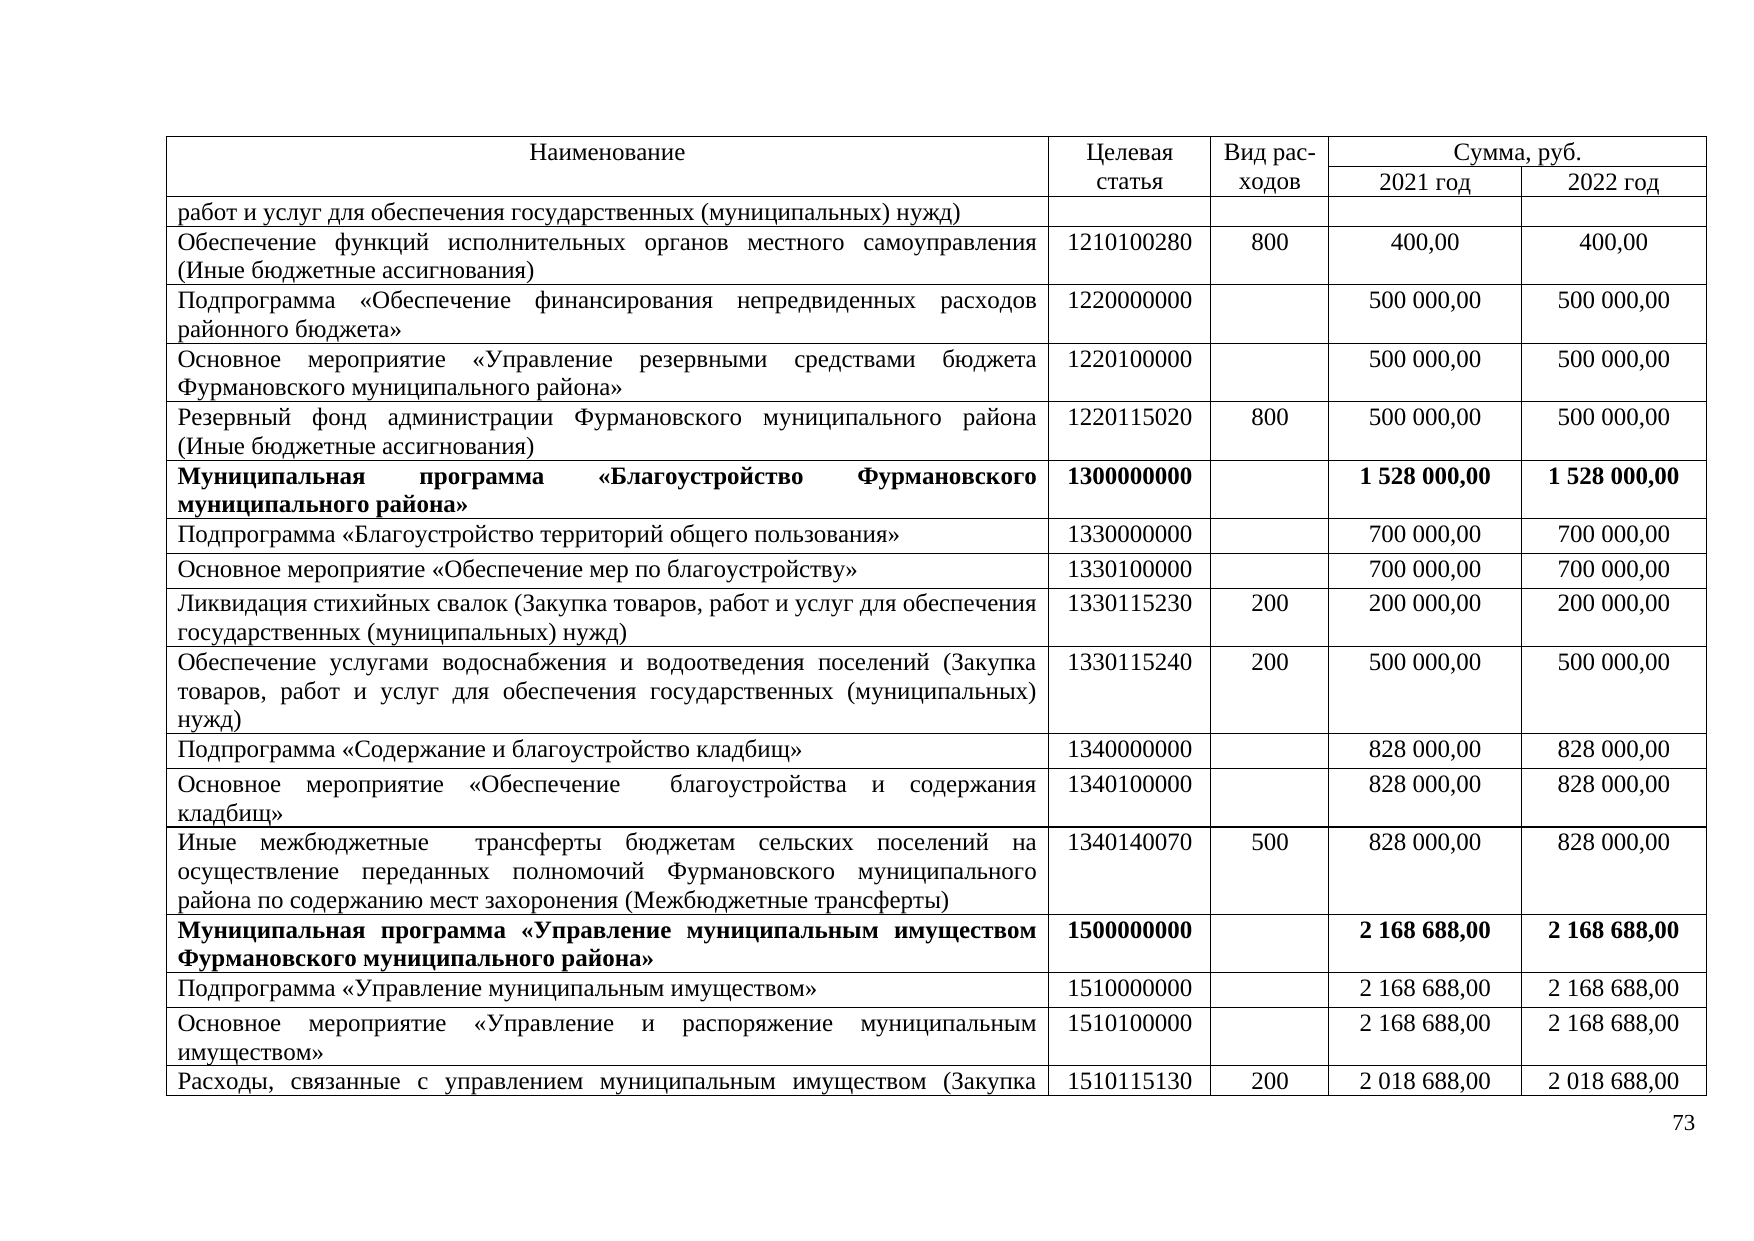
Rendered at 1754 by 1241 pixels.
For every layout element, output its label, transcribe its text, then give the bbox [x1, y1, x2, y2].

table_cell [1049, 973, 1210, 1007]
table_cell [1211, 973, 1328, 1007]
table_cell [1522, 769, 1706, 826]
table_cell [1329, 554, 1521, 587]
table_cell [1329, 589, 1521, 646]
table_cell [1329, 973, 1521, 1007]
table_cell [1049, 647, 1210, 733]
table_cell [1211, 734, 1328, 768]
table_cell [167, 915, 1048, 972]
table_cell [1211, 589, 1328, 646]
table_header Наименование [167, 137, 1048, 196]
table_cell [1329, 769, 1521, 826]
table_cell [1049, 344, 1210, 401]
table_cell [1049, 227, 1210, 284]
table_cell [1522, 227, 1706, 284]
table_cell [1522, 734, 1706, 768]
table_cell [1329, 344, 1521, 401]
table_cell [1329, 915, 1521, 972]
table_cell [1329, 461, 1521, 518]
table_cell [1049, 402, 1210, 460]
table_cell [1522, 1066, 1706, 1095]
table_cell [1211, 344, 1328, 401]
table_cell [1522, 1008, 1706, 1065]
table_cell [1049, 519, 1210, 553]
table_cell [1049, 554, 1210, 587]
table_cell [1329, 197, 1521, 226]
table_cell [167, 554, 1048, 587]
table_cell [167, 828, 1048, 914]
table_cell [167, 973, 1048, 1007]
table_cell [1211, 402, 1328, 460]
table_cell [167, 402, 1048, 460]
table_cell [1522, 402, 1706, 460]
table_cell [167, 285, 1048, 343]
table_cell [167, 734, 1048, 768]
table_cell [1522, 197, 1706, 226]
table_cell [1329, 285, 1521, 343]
table_cell 2022 год [1522, 167, 1706, 196]
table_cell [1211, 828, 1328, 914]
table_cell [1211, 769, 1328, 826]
table_header Вид рас-ходов [1211, 137, 1328, 196]
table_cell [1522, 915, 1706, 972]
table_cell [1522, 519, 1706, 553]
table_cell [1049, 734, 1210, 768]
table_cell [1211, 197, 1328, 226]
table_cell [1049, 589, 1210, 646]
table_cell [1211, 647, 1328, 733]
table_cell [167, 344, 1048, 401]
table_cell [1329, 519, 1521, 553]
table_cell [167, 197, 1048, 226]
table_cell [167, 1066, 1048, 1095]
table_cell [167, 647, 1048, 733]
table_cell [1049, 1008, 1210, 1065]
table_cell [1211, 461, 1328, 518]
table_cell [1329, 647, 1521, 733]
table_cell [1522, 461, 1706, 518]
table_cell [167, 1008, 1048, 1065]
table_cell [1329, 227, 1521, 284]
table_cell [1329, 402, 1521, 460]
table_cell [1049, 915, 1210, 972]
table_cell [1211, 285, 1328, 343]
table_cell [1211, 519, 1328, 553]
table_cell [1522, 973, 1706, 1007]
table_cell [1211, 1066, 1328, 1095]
table_header Целевая статья [1049, 137, 1210, 196]
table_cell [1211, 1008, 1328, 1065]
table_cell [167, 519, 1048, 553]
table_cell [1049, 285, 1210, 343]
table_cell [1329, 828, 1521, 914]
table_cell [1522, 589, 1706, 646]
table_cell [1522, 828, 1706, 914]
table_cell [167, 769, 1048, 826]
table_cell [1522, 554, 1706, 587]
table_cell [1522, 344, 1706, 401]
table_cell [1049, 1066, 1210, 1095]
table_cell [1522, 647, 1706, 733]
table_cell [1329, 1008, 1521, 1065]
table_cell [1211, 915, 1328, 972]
table_header Сумма, руб. [1329, 137, 1706, 166]
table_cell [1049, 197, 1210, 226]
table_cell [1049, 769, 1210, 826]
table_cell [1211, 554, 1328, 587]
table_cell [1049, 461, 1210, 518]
table_cell 2021 год [1329, 167, 1521, 196]
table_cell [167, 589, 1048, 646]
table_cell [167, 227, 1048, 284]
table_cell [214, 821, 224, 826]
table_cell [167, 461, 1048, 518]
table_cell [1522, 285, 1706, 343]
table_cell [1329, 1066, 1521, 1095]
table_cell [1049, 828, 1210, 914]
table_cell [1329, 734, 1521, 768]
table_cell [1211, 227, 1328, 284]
